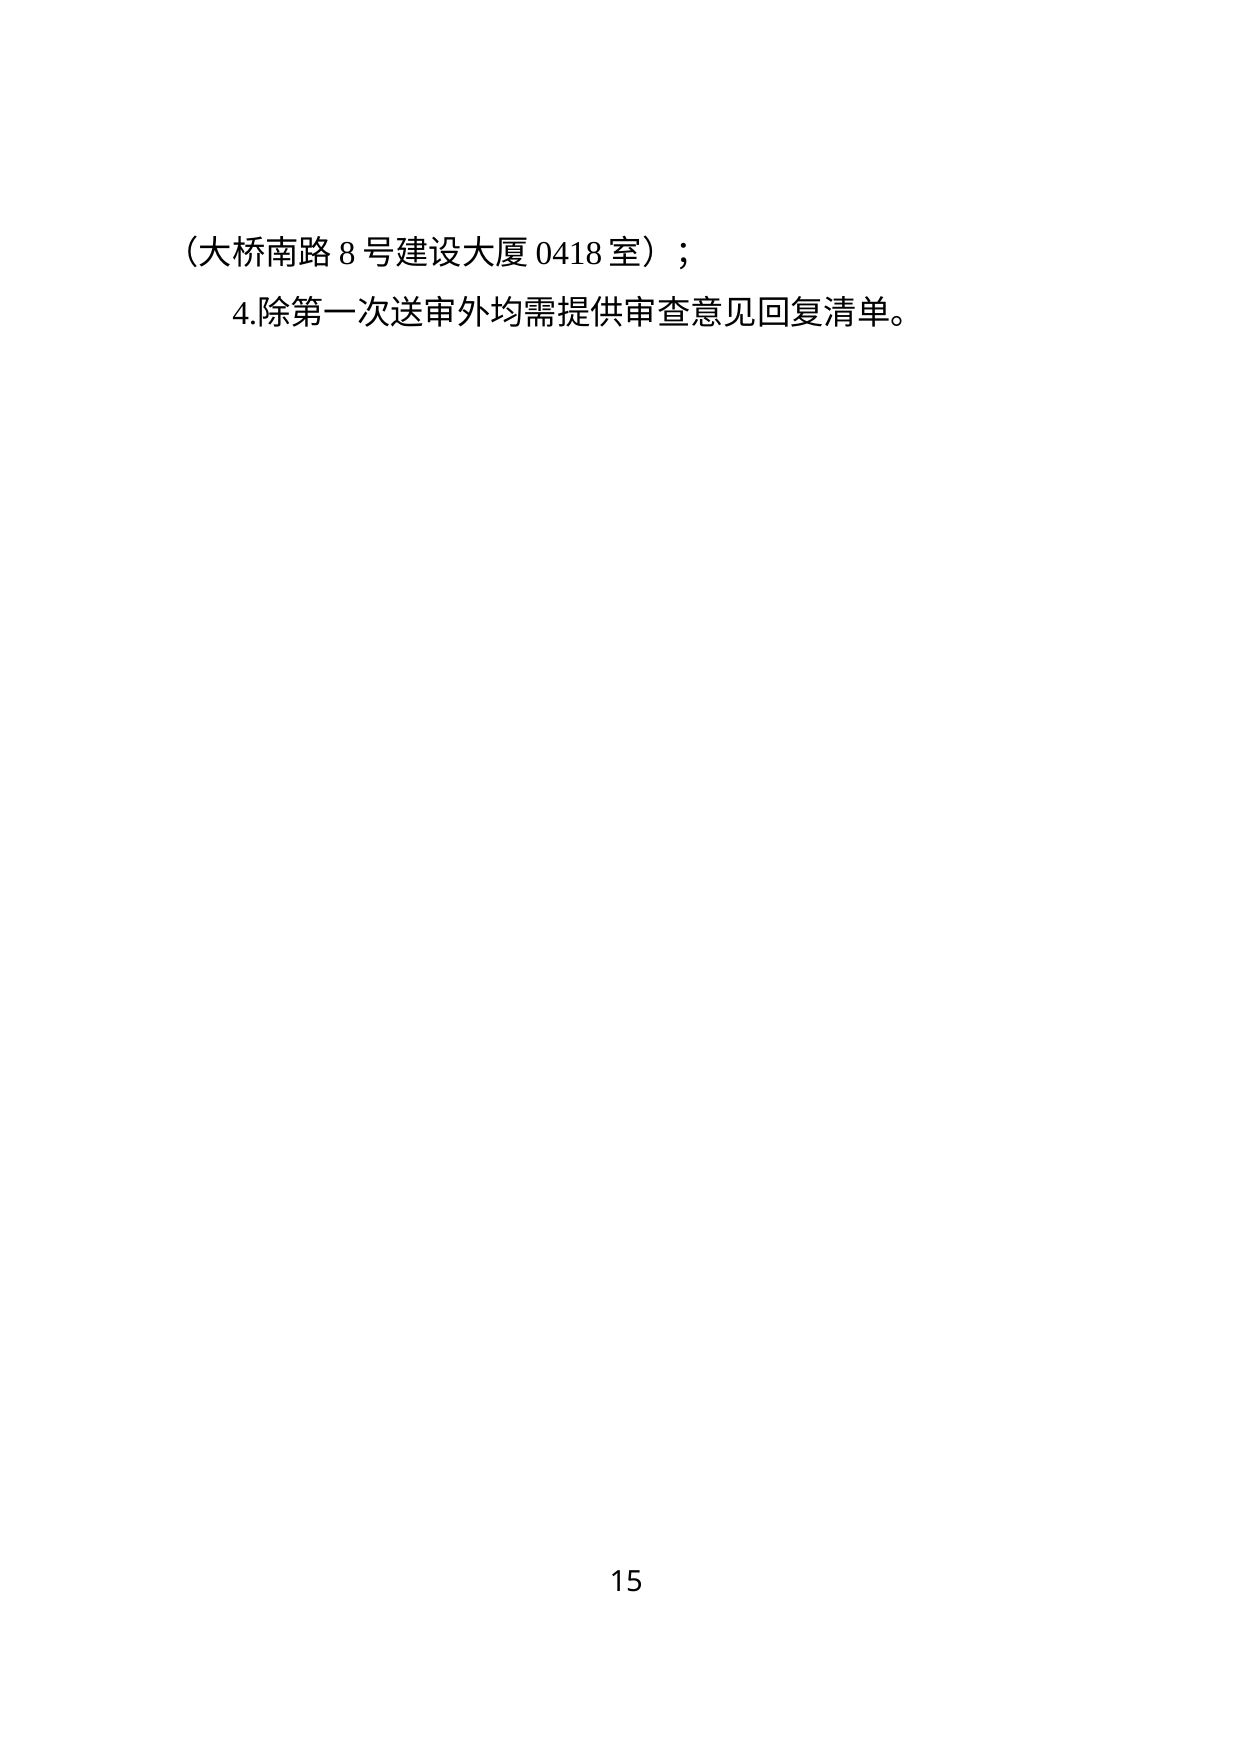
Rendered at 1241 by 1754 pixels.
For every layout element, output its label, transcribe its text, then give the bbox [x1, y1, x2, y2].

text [165, 219, 1087, 280]
text 4.除第一次送审外均需提供审查意见回复清单。 [165, 280, 1087, 340]
